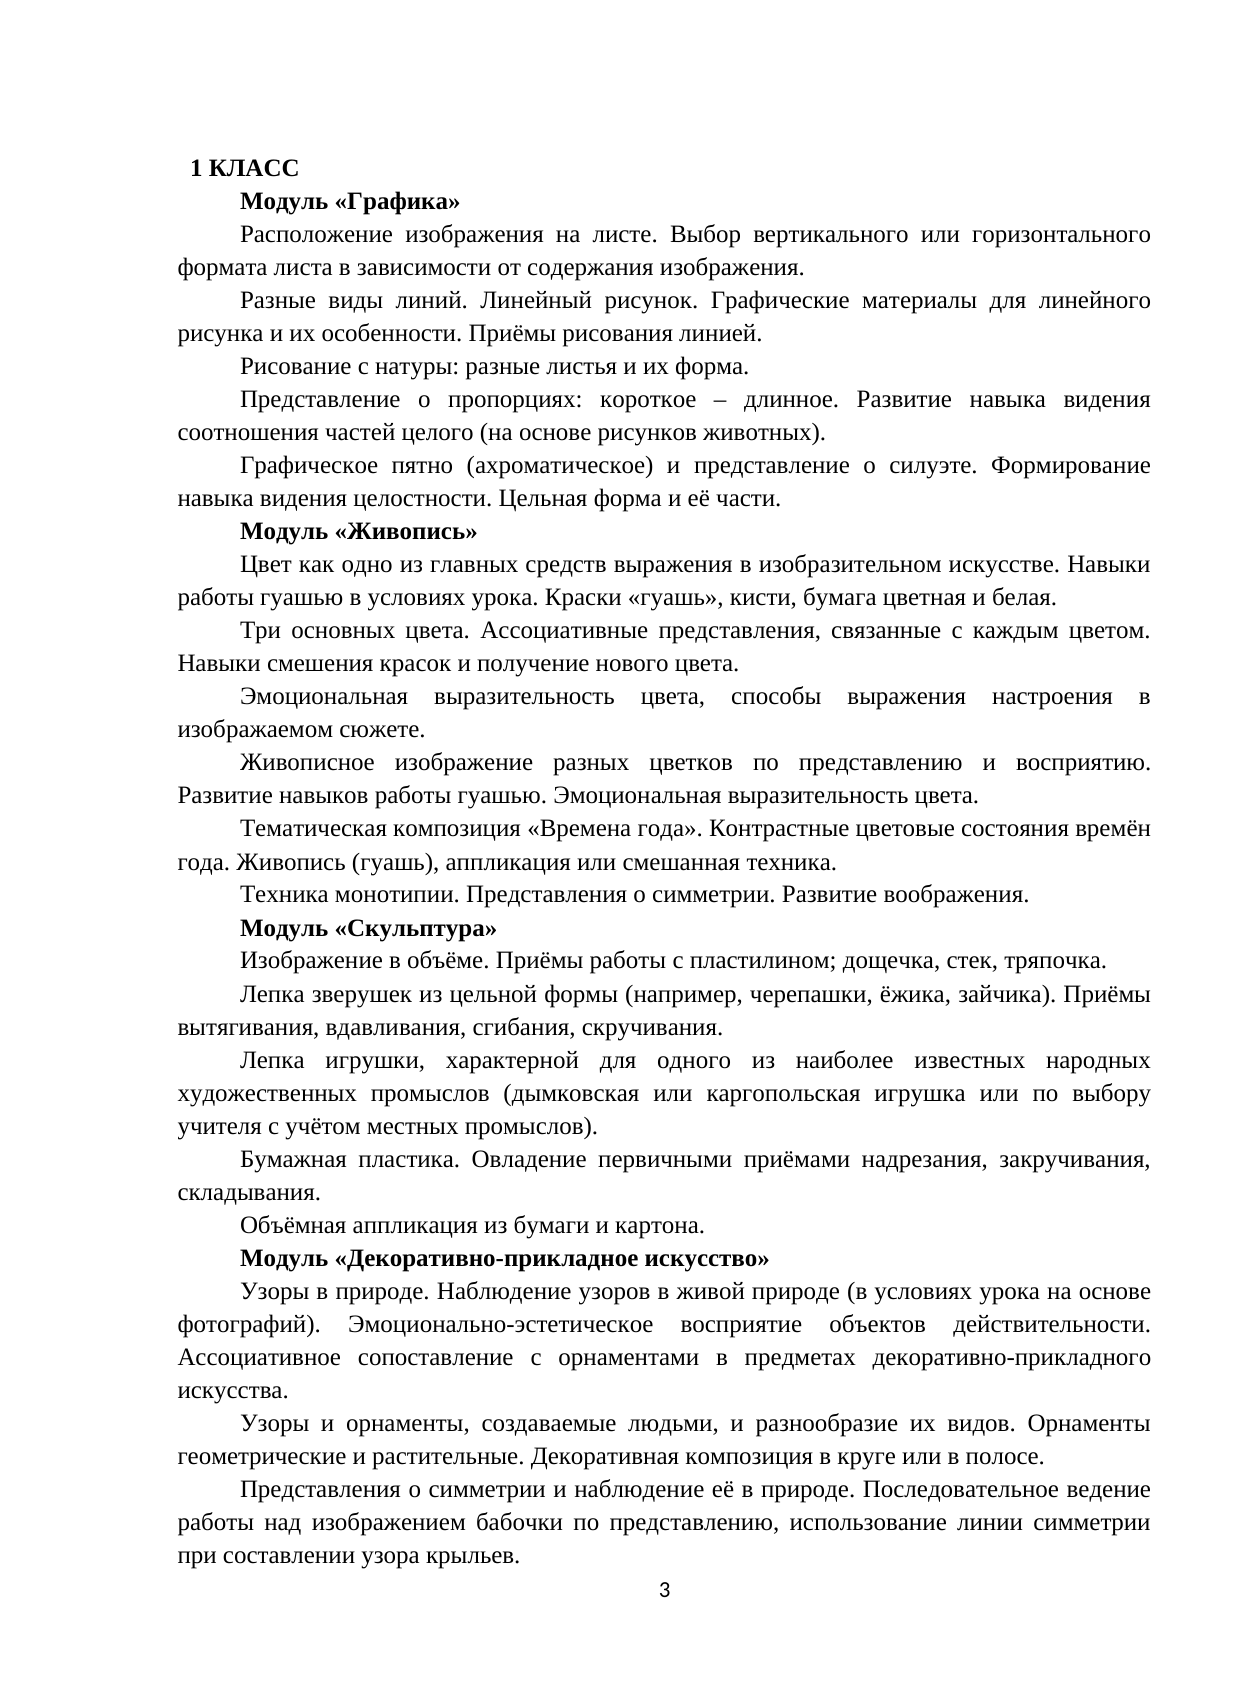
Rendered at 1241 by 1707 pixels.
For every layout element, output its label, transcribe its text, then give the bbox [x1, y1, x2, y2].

text Представления о симметрии и наблюдение её в природе. Последовательное ведение работы над изображением бабочки по представлению, использование линии симметрии при составлении узора крыльев. [177, 1474, 1152, 1569]
text Разные виды линий. Линейный рисунок. Графические материалы для линейного рисунка и их особенности. Приёмы рисования линией. [177, 285, 1152, 347]
text Узоры и орнаменты, создаваемые людьми, и разнообразие их видов. Орнаменты геометрические и растительные. Декоративная композиция в круге или в полосе. [177, 1408, 1152, 1470]
text Узоры в природе. Наблюдение узоров в живой природе (в условиях урока на основе фотографий). Эмоционально-эстетическое восприятие объектов действительности. Ассоциативное сопоставление с орнаментами в предметах декоративно-прикладного искусства. [177, 1276, 1152, 1404]
text Графическое пятно (ахроматическое) и представление о силуэте. Формирование навыка видения целостности. Цельная форма и её части. [177, 450, 1152, 512]
text Лепка игрушки, характерной для одного из наиболее известных народных художественных промыслов (дымковская или каргопольская игрушка или по выбору учителя с учётом местных промыслов). [177, 1045, 1152, 1139]
text Представление о пропорциях: короткое – длинное. Развитие навыка видения соотношения частей целого (на основе рисунков животных). [177, 384, 1152, 446]
text Техника монотипии. Представления о симметрии. Развитие воображения. [177, 879, 1152, 908]
text Модуль «Графика» [177, 186, 1152, 215]
text Модуль «Живопись» [177, 516, 1152, 545]
text Цвет как одно из главных средств выражения в изобразительном искусстве. Навыки работы гуашью в условиях урока. Краски «гуашь», кисти, бумага цветная и белая. [177, 549, 1152, 611]
text Модуль «Декоративно-прикладное искусство» [177, 1243, 1152, 1272]
text 1 КЛАСС [190, 153, 1152, 182]
text Модуль «Скульптура» [177, 913, 1152, 941]
text Три основных цвета. Ассоциативные представления, связанные с каждым цветом. Навыки смешения красок и получение нового цвета. [177, 615, 1152, 677]
text Лепка зверушек из цельной формы (например, черепашки, ёжика, зайчика). Приёмы вытягивания, вдавливания, сгибания, скручивания. [177, 979, 1152, 1040]
text Тематическая композиция «Времена года». Контрастные цветовые состояния времён года. Живопись (гуашь), аппликация или смешанная техника. [177, 813, 1152, 875]
text Рисование с натуры: разные листья и их форма. [177, 351, 1152, 380]
text Живописное изображение разных цветков по представлению и восприятию. Развитие навыков работы гуашью. Эмоциональная выразительность цвета. [177, 747, 1152, 809]
text Изображение в объёме. Приёмы работы с пластилином; дощечка, стек, тряпочка. [177, 946, 1152, 974]
text Объёмная аппликация из бумаги и картона. [177, 1210, 1152, 1238]
text Расположение изображения на листе. Выбор вертикального или горизонтального формата листа в зависимости от содержания изображения. [177, 219, 1152, 281]
text Бумажная пластика. Овладение первичными приёмами надрезания, закручивания, складывания. [177, 1144, 1152, 1206]
text Эмоциональная выразительность цвета, способы выражения настроения в изображаемом сюжете. [177, 681, 1152, 743]
